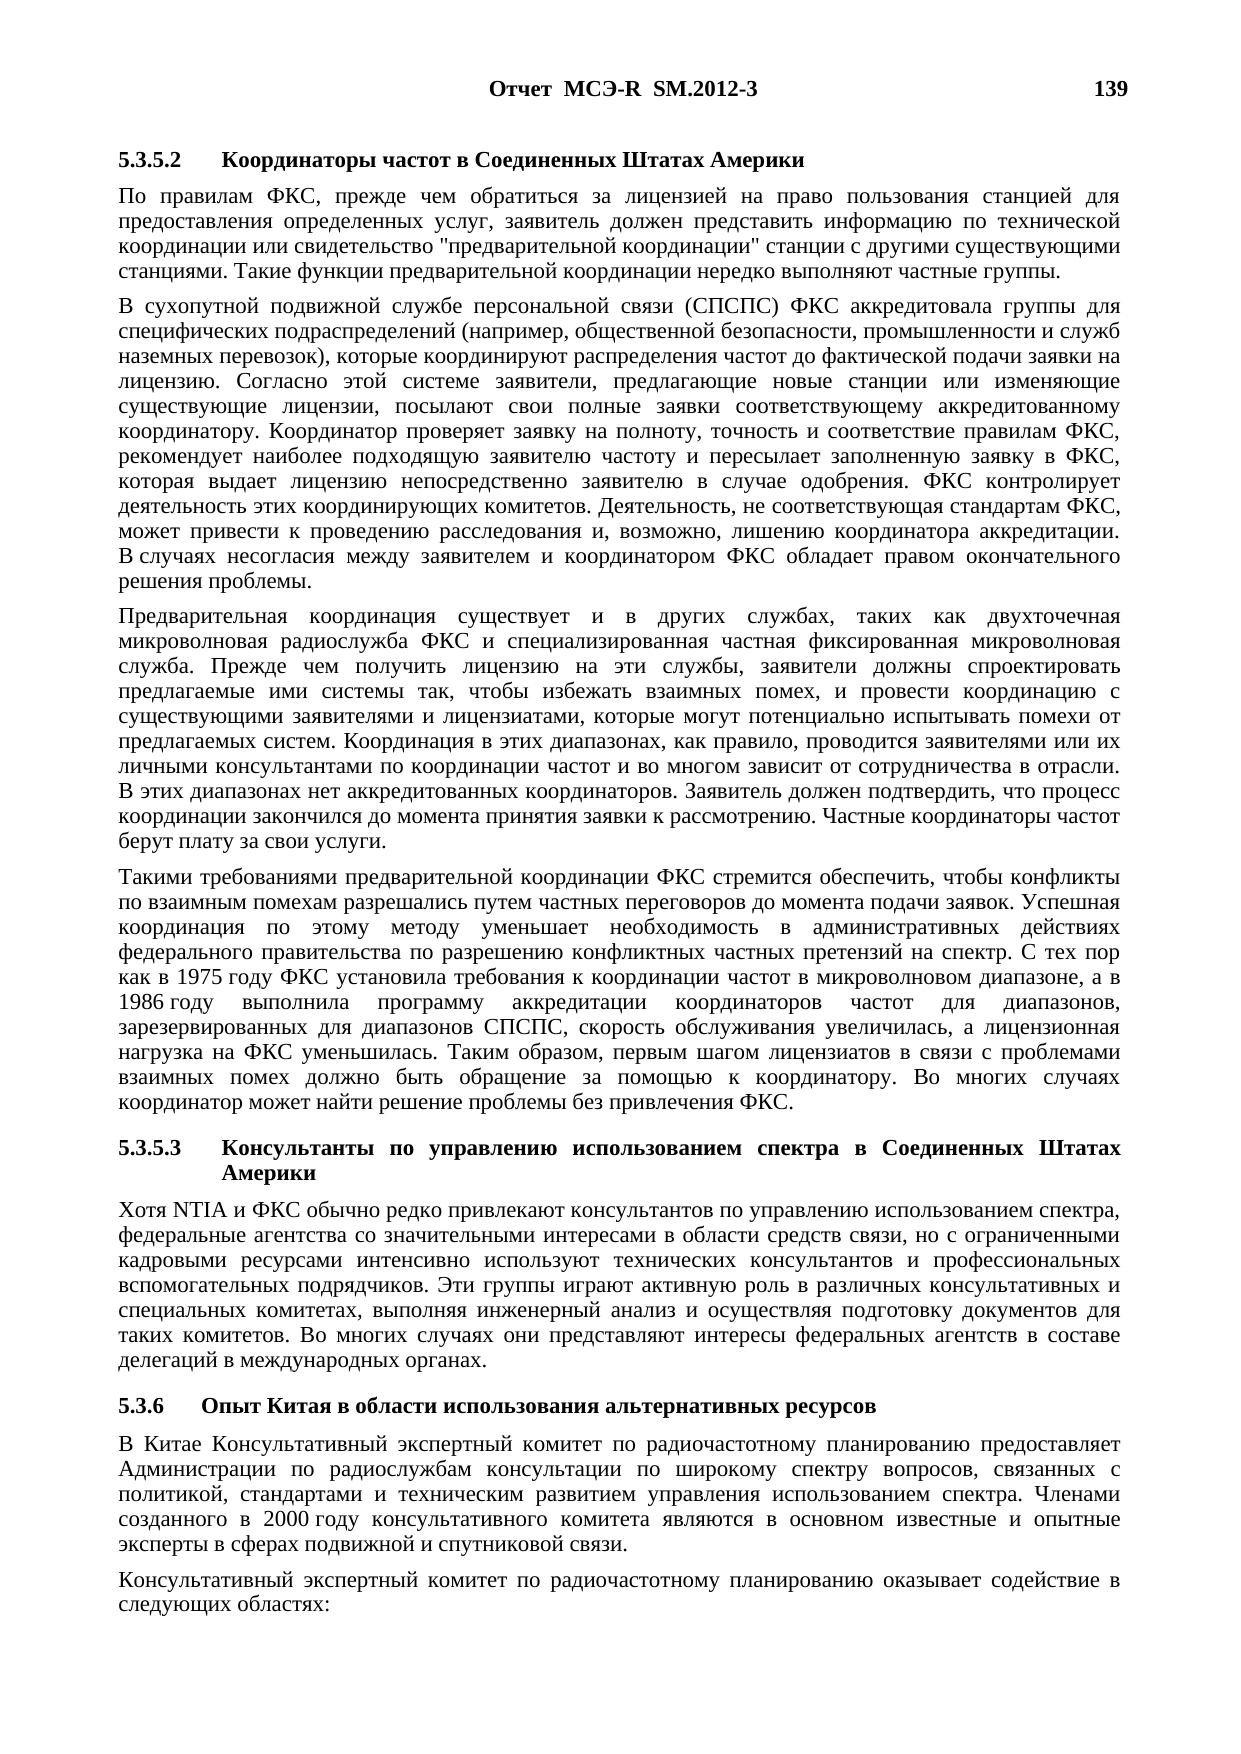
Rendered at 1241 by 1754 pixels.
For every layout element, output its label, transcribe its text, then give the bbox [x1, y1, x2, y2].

subtitle 5.3.6 Опыт Китая в области использования альтернативных ресурсов [118, 1393, 1122, 1418]
text По правилам ФКС, прежде чем обратиться за лицензией на право пользования станцией для предоставления определенных услуг, заявитель должен представить информацию по технической координации или свидетельство "предварительной координации" станции с другими существующими станциями. Такие функции предварительной координации нередко выполняют частные группы. [118, 183, 1122, 283]
text Такими требованиями предварительной координации ФКС стремится обеспечить, чтобы конфликты по взаимным помехам разрешались путем частных переговоров до момента подачи заявок. Успешная координация по этому методу уменьшает необходимость в административных действиях федерального правительства по разрешению конфликтных частных претензий на спектр. С тех пор как в 1975 году ФКС установила требования к координации частот в микроволновом диапазоне, а в 1986 году выполнила программу аккредитации координаторов частот для диапазонов, зарезервированных для диапазонов СПСПС, скорость обслуживания увеличилась, а лицензионная нагрузка на ФКС уменьшилась. Таким образом, первым шагом лицензиатов в связи с проблемами взаимных помех должно быть обращение за помощью к координатору. Во многих случаях координатор может найти решение проблемы без привлечения ФКС. [118, 864, 1122, 1114]
text Хотя NTIA и ФКС обычно редко привлекают консультантов по управлению использованием спектра, федеральные агентства со значительными интересами в области средств связи, но с ограниченными кадровыми ресурсами интенсивно используют технических консультантов и профессиональных вспомогательных подрядчиков. Эти группы играют активную роль в различных консультативных и специальных комитетах, выполняя инженерный анализ и осуществляя подготовку документов для таких комитетов. Во многих случаях они представляют интересы федеральных агентств в составе делегаций в международных органах. [118, 1198, 1122, 1373]
text В сухопутной подвижной службе персональной связи (СПСПС) ФКС аккредитовала группы для специфических подраспределений (например, общественной безопасности, промышленности и служб наземных перевозок), которые координируют распределения частот до фактической подачи заявки на лицензию. Согласно этой системе заявители, предлагающие новые станции или изменяющие существующие лицензии, посылают свои полные заявки соответствующему аккредитованному координатору. Координатор проверяет заявку на полноту, точность и соответствие правилам ФКС, рекомендует наиболее подходящую заявителю частоту и пересылает заполненную заявку в ФКС, которая выдает лицензию непосредственно заявителю в случае одобрения. ФКС контролирует деятельность этих координирующих комитетов. Деятельность, не соответствующая стандартам ФКС, может привести к проведению расследования и, возможно, лишению координатора аккредитации. В случаях несогласия между заявителем и координатором ФКС обладает правом окончательного решения проблемы. [118, 293, 1122, 593]
text Консультативный экспертный комитет по радиочастотному планированию оказывает содействие в следующих областях: [118, 1568, 1122, 1616]
subtitle 5.3.5.2 Координаторы частот в Соединенных Штатах Америки [118, 148, 1122, 173]
text В Китае Консультативный экспертный комитет по радиочастотному планированию предоставляет Администрации по радиослужбам консультации по широкому спектру вопросов, связанных с политикой, стандартами и техническим развитием управления использованием спектра. Членами созданного в 2000 году консультативного комитета являются в основном известные и опытные эксперты в сферах подвижной и спутниковой связи. [118, 1431, 1122, 1556]
text Предварительная координация существует и в других службах, таких как двухточечная микроволновая радиослужба ФКС и специализированная частная фиксированная микроволновая служба. Прежде чем получить лицензию на эти службы, заявители должны спроектировать предлагаемые ими системы так, чтобы избежать взаимных помех, и провести координацию с существующими заявителями и лицензиатами, которые могут потенциально испытывать помехи от предлагаемых систем. Координация в этих диапазонах, как правило, проводится заявителями или их личными консультантами по координации частот и во многом зависит от сотрудничества в отрасли. В этих диапазонах нет аккредитованных координаторов. Заявитель должен подтвердить, что процесс координации закончился до момента принятия заявки к рассмотрению. Частные координаторы частот берут плату за свои услуги. [118, 604, 1122, 854]
subtitle 5.3.5.3 Консультанты по управлению использованием спектра в Соединенных Штатах Америки [118, 1135, 1122, 1185]
